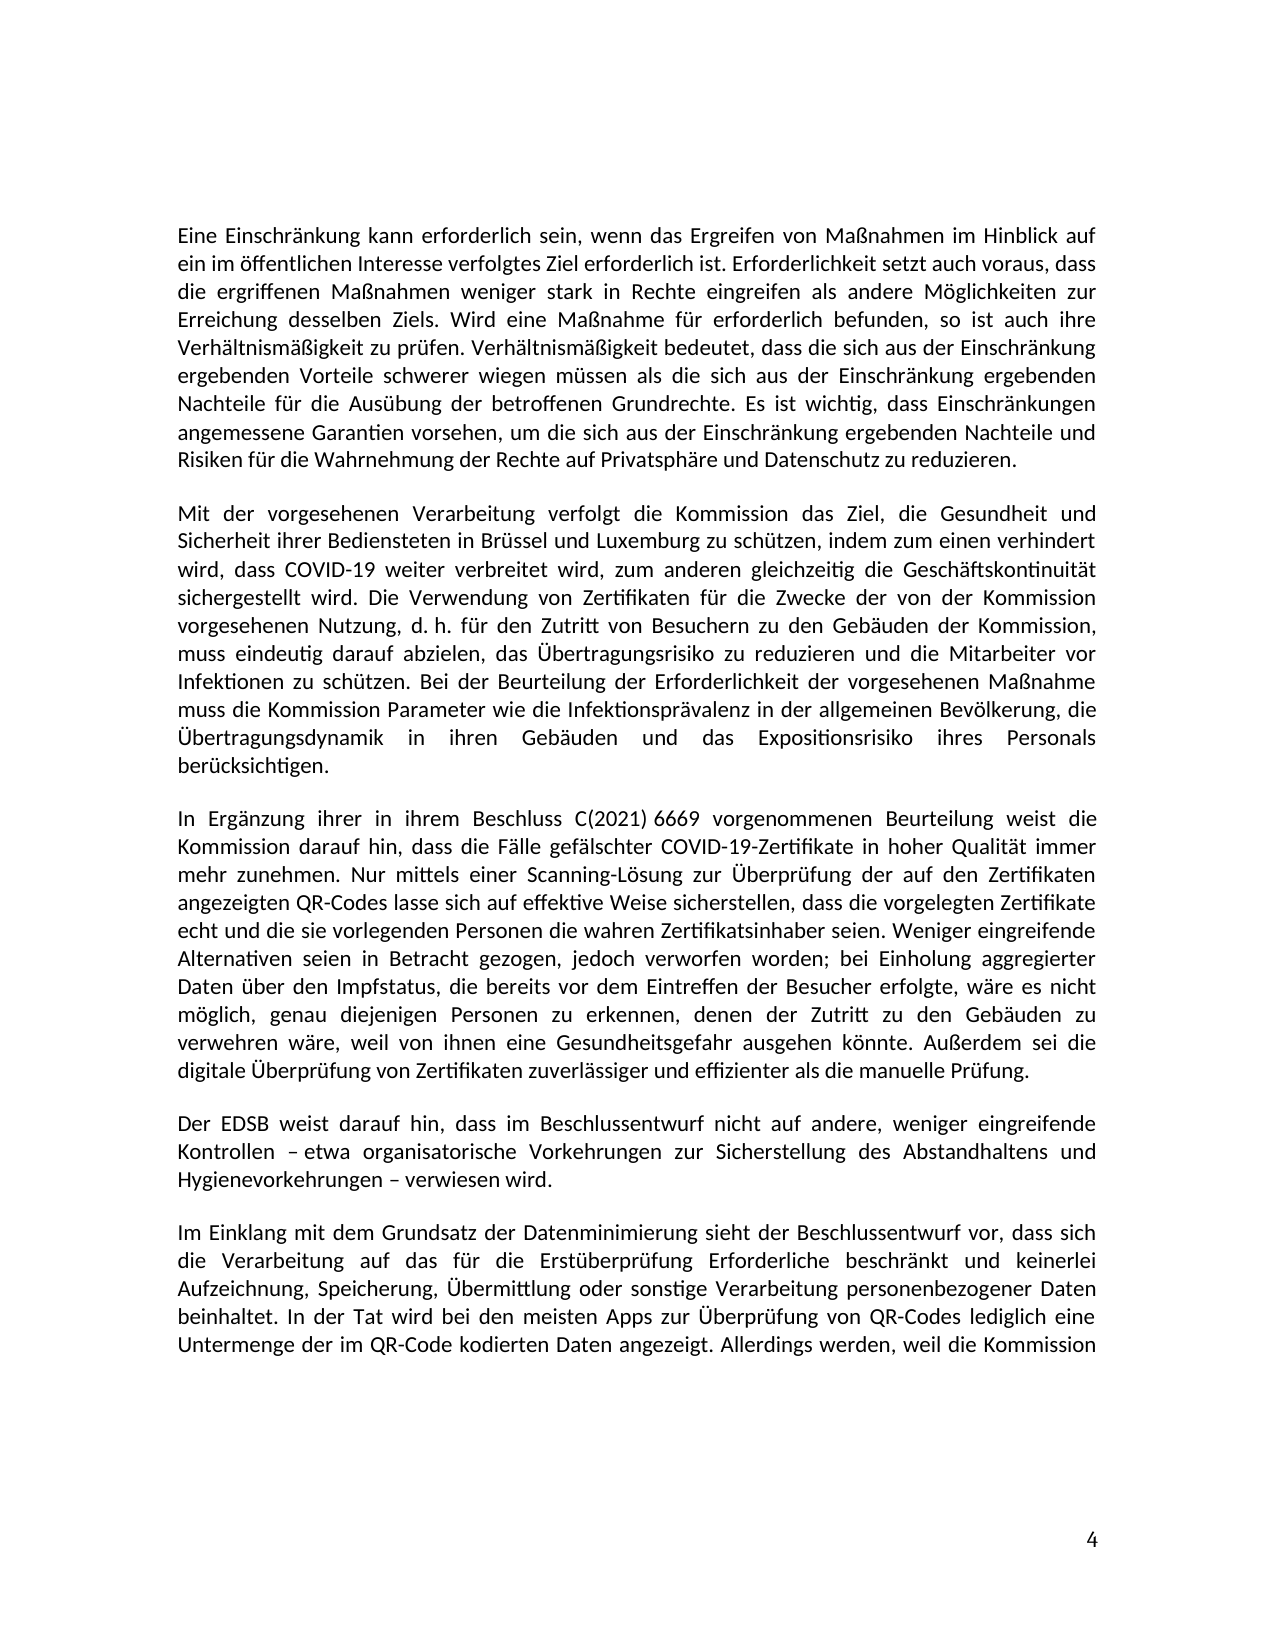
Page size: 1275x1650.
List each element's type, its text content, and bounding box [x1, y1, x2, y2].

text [177, 1218, 1098, 1358]
text Der EDSB weist darauf hin, dass im Beschlussentwurf nicht auf andere, weniger eingreifende Kontrollen – etwa organisatorische Vorkehrungen zur Sicherstellung des Abstandhaltens und Hygienevorkehrungen – verwiesen wird. [177, 1109, 1098, 1193]
text Eine Einschränkung kann erforderlich sein, wenn das Ergreifen von Maßnahmen im Hinblick auf ein im öffentlichen Interesse verfolgtes Ziel erforderlich ist. Erforderlichkeit setzt auch voraus, dass die ergriffenen Maßnahmen weniger stark in Rechte eingreifen als andere Möglichkeiten zur Erreichung desselben Ziels. Wird eine Maßnahme für erforderlich befunden, so ist auch ihre Verhältnismäßigkeit zu prüfen. Verhältnismäßigkeit bedeutet, dass die sich aus der Einschränkung ergebenden Vorteile schwerer wiegen müssen als die sich aus der Einschränkung ergebenden Nachteile für die Ausübung der betroffenen Grundrechte. Es ist wichtig, dass Einschränkungen angemessene Garantien vorsehen, um die sich aus der Einschränkung ergebenden Nachteile und Risiken für die Wahrnehmung der Rechte auf Privatsphäre und Datenschutz zu reduzieren. [177, 221, 1098, 474]
text Mit der vorgesehenen Verarbeitung verfolgt die Kommission das Ziel, die Gesundheit und Sicherheit ihrer Bediensteten in Brüssel und Luxemburg zu schützen, indem zum einen verhindert wird, dass COVID-19 weiter verbreitet wird, zum anderen gleichzeitig die Geschäftskontinuität sichergestellt wird. Die Verwendung von Zertifikaten für die Zwecke der von der Kommission vorgesehenen Nutzung, d. h. für den Zutritt von Besuchern zu den Gebäuden der Kommission, muss eindeutig darauf abzielen, das Übertragungsrisiko zu reduzieren und die Mitarbeiter vor Infektionen zu schützen. Bei der Beurteilung der Erforderlichkeit der vorgesehenen Maßnahme muss die Kommission Parameter wie die Infektionsprävalenz in der allgemeinen Bevölkerung, die Übertragungsdynamik in ihren Gebäuden und das Expositionsrisiko ihres Personals berücksichtigen. [177, 499, 1098, 779]
text In Ergänzung ihrer in ihrem Beschluss C(2021) 6669 vorgenommenen Beurteilung weist die Kommission darauf hin, dass die Fälle gefälschter COVID-19-Zertifikate in hoher Qualität immer mehr zunehmen. Nur mittels einer Scanning-Lösung zur Überprüfung der auf den Zertifikaten angezeigten QR-Codes lasse sich auf effektive Weise sicherstellen, dass die vorgelegten Zertifikate echt und die sie vorlegenden Personen die wahren Zertifikatsinhaber seien. Weniger eingreifende Alternativen seien in Betracht gezogen, jedoch verworfen worden; bei Einholung aggregierter Daten über den Impfstatus, die bereits vor dem Eintreffen der Besucher erfolgte, wäre es nicht möglich, genau diejenigen Personen zu erkennen, denen der Zutritt zu den Gebäuden zu verwehren wäre, weil von ihnen eine Gesundheitsgefahr ausgehen könnte. Außerdem sei die digitale Überprüfung von Zertifikaten zuverlässiger und effizienter als die manuelle Prüfung. [177, 804, 1098, 1084]
